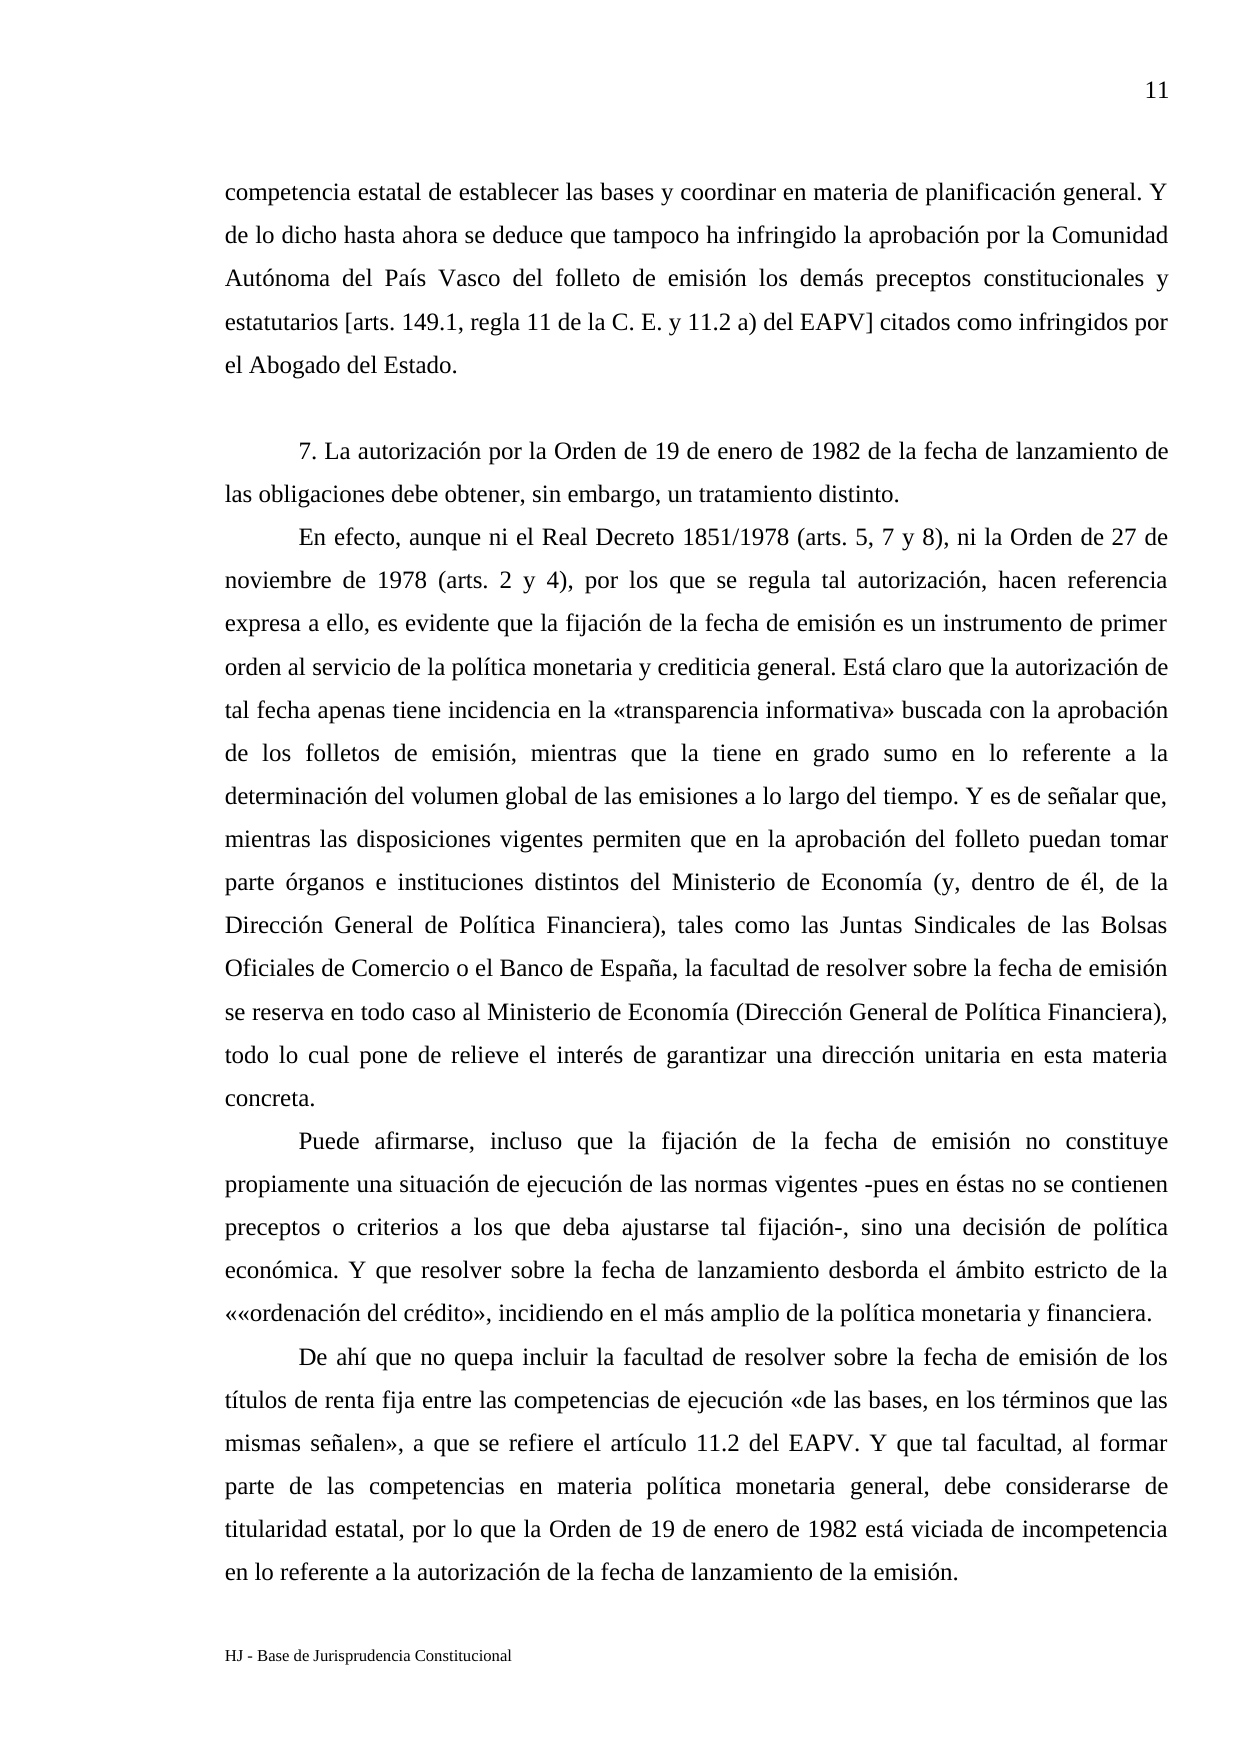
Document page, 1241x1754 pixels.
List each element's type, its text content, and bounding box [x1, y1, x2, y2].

text 7. La autorización por la Orden de 19 de enero de 1982 de la fecha de lanzamiento de las obligaciones debe obtener, sin embargo, un tratamiento distinto. [224, 436, 1169, 508]
text En efecto, aunque ni el Real Decreto 1851/1978 (arts. 5, 7 y 8), ni la Orden de 27 de noviembre de 1978 (arts. 2 y 4), por los que se regula tal autorización, hacen referencia expresa a ello, es evidente que la fijación de la fecha de emisión es un instrumento de primer orden al servicio de la política monetaria y crediticia general. Está claro que la autorización de tal fecha apenas tiene incidencia en la «transparencia informativa» buscada con la aprobación de los folletos de emisión, mientras que la tiene en grado sumo en lo referente a la determinación del volumen global de las emisiones a lo largo del tiempo. Y es de señalar que, mientras las disposiciones vigentes permiten que en la aprobación del folleto puedan tomar parte órganos e instituciones distintos del Ministerio de Economía (y, dentro de él, de la Dirección General de Política Financiera), tales como las Juntas Sindicales de las Bolsas Oficiales de Comercio o el Banco de España, la facultad de resolver sobre la fecha de emisión se reserva en todo caso al Ministerio de Economía (Dirección General de Política Financiera), todo lo cual pone de relieve el interés de garantizar una dirección unitaria en esta materia concreta. [224, 522, 1169, 1112]
text De ahí que no quepa incluir la facultad de resolver sobre la fecha de emisión de los títulos de renta fija entre las competencias de ejecución «de las bases, en los términos que las mismas señalen», a que se refiere el artículo 11.2 del EAPV. Y que tal facultad, al formar parte de las competencias en materia política monetaria general, debe considerarse de titularidad estatal, por lo que la Orden de 19 de enero de 1982 está viciada de incompetencia en lo referente a la autorización de la fecha de lanzamiento de la emisión. [224, 1342, 1169, 1586]
text Puede afirmarse, incluso que la fijación de la fecha de emisión no constituye propiamente una situación de ejecución de las normas vigentes -pues en éstas no se contienen preceptos o criterios a los que deba ajustarse tal fijación-, sino una decisión de política económica. Y que resolver sobre la fecha de lanzamiento desborda el ámbito estricto de la ««ordenación del crédito», incidiendo en el más amplio de la política monetaria y financiera. [224, 1126, 1169, 1327]
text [224, 177, 1169, 378]
